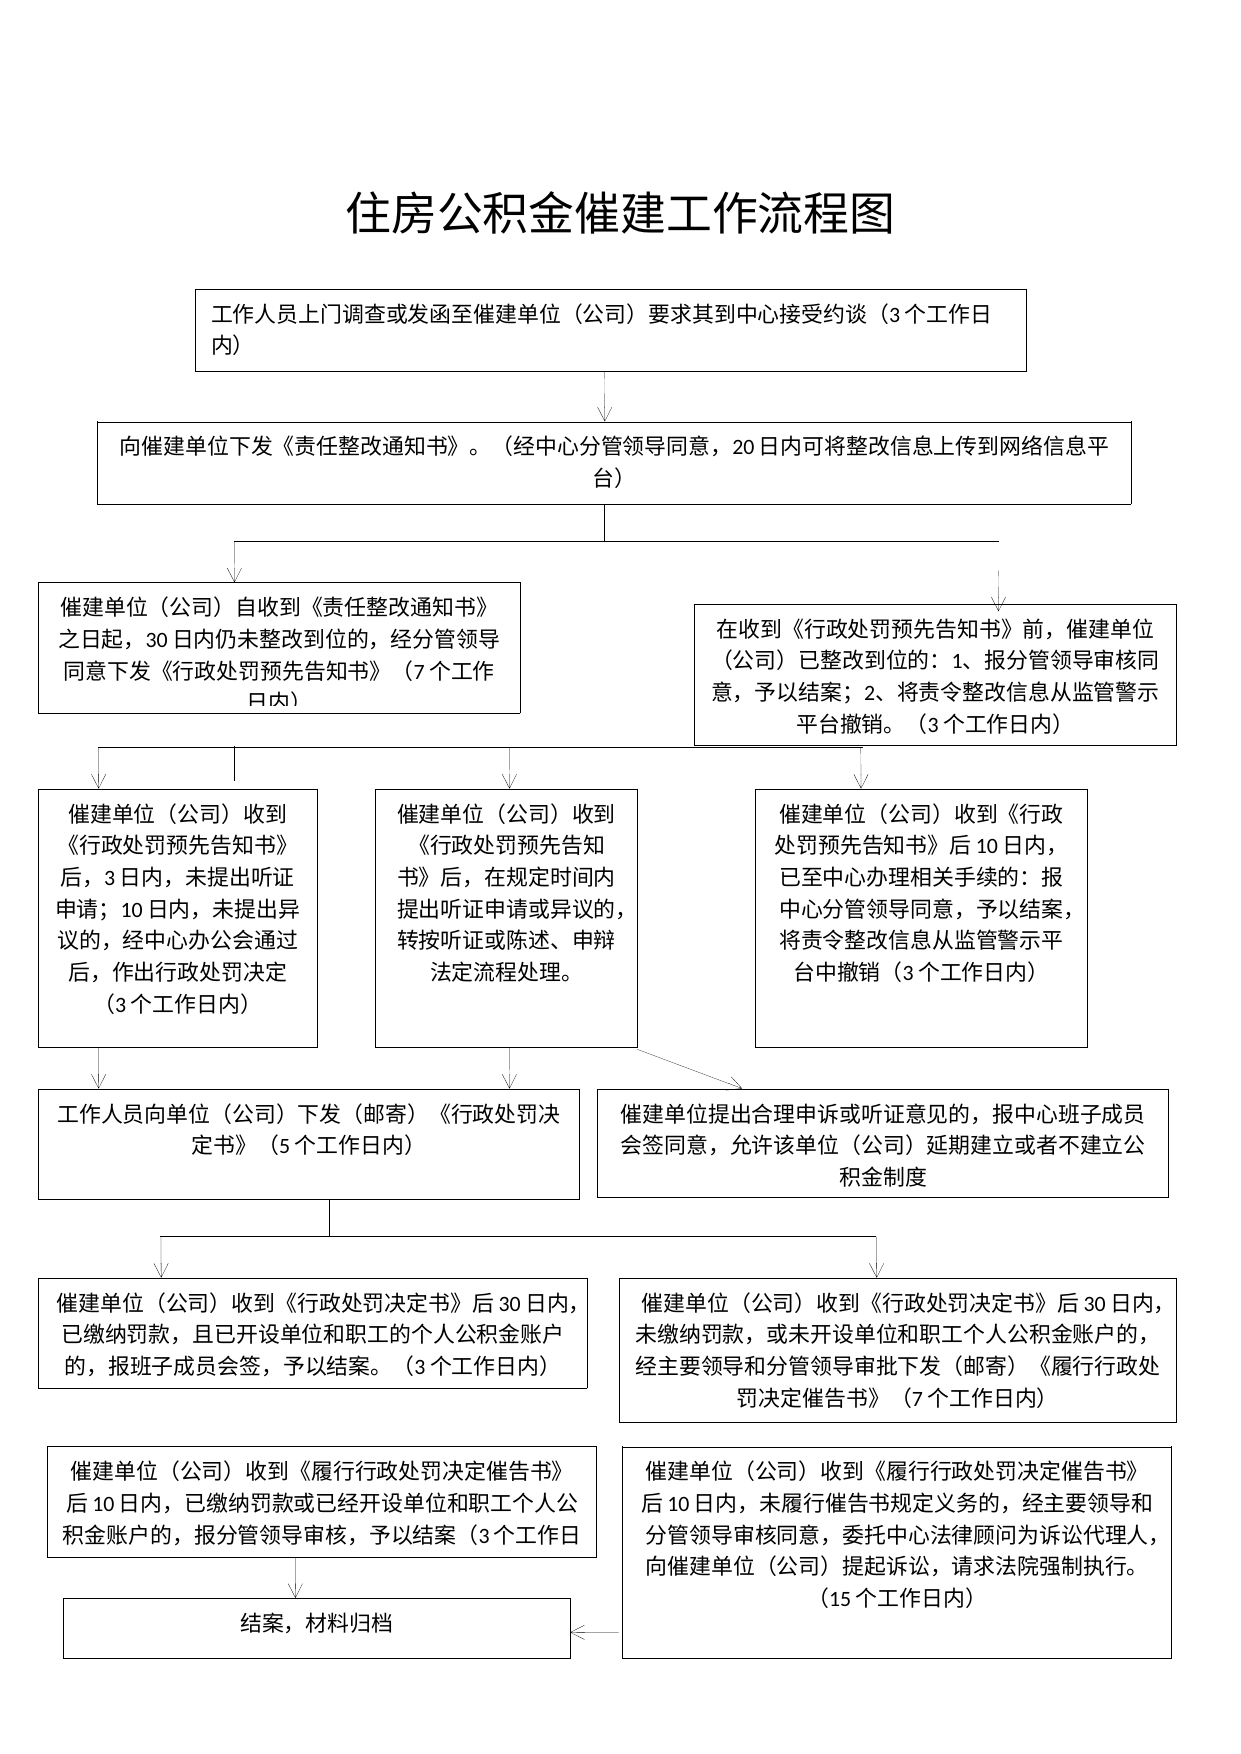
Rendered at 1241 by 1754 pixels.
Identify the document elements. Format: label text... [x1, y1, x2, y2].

text 住房公积金催建工作流程图 [187, 162, 1053, 259]
